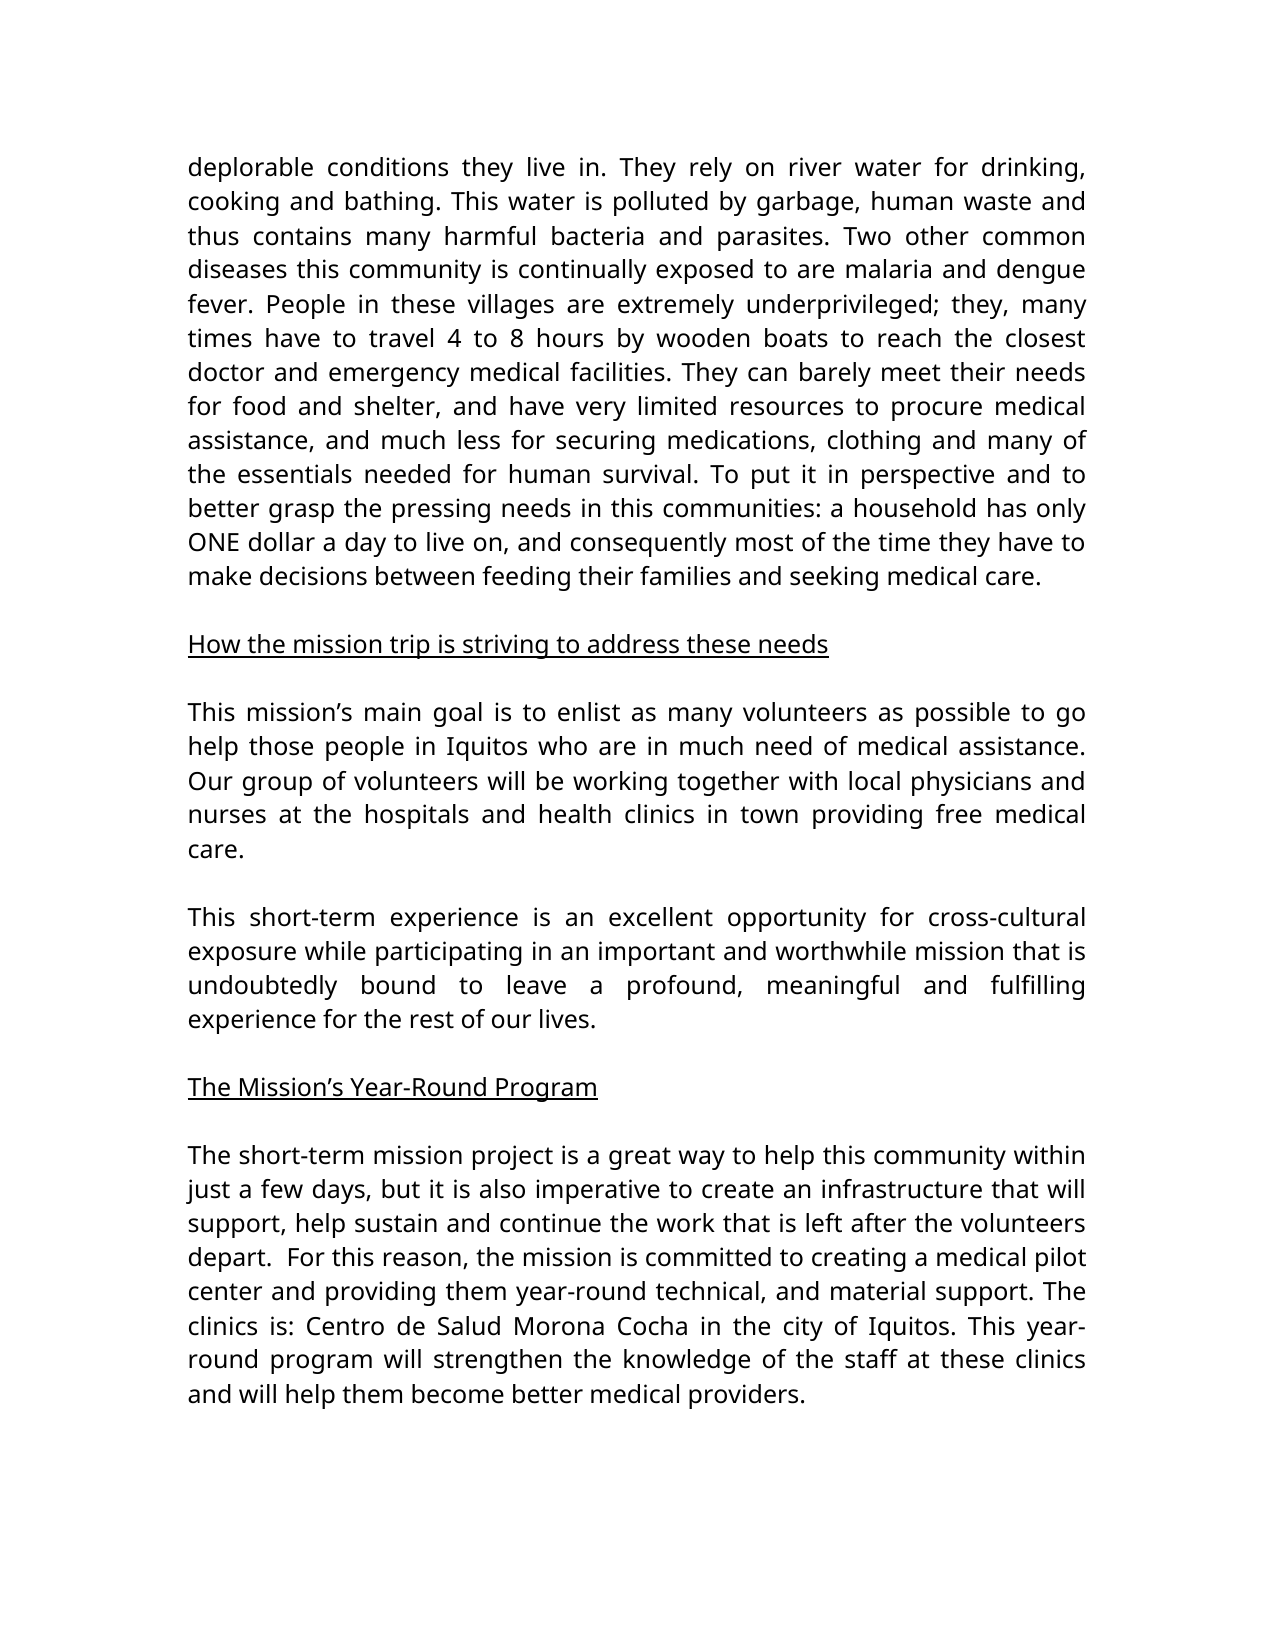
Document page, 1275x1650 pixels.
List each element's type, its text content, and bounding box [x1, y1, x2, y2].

text This mission’s main goal is to enlist as many volunteers as possible to go help those people in Iquitos who are in much need of medical assistance. Our group of volunteers will be working together with local physicians and nurses at the hospitals and health clinics in town providing free medical care. [187, 695, 1087, 865]
text The Mission’s Year-Round Program [187, 1070, 1087, 1104]
text This short-term experience is an excellent opportunity for cross-cultural exposure while participating in an important and worthwhile mission that is undoubtedly bound to leave a profound, meaningful and fulfilling experience for the rest of our lives. [187, 899, 1087, 1036]
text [187, 150, 1087, 593]
text The short-term mission project is a great way to help this community within just a few days, but it is also imperative to create an infrastructure that will support, help sustain and continue the work that is left after the volunteers depart. For this reason, the mission is committed to creating a medical pilot center and providing them year-round technical, and material support. The clinics is: Centro de Salud Morona Cocha in the city of Iquitos. This year-round program will strengthen the knowledge of the staff at these clinics and will help them become better medical providers. [187, 1138, 1087, 1410]
text How the mission trip is striving to address these needs [187, 627, 1087, 661]
